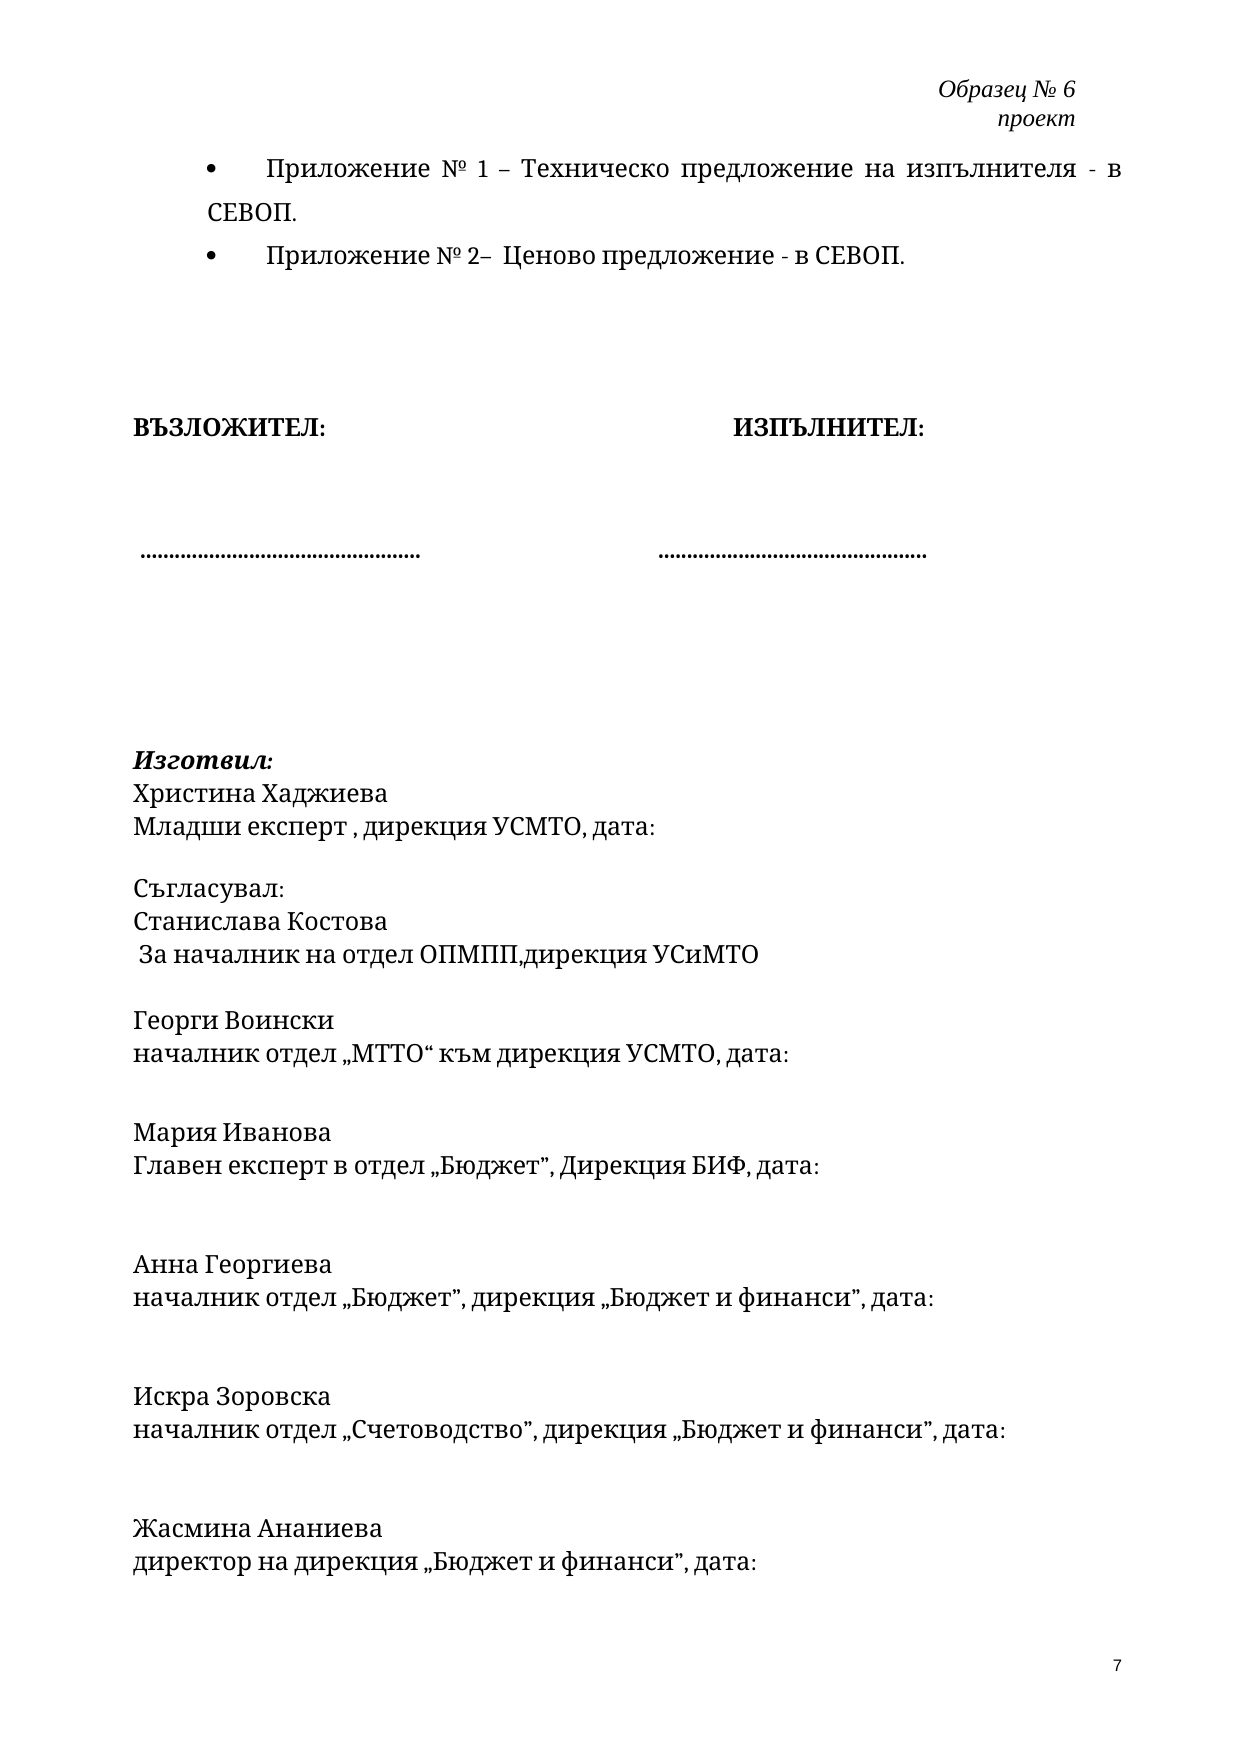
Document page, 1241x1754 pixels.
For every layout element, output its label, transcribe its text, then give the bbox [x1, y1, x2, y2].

text Искра Зоровска [133, 1383, 1122, 1412]
text Жасмина Ананиева [133, 1515, 1122, 1544]
text Съгласувал: [133, 875, 1122, 904]
text Анна Георгиева [133, 1251, 1122, 1280]
text началник отдел „Бюджет”, дирекция „Бюджет и финанси”, дата: [133, 1284, 1122, 1313]
text Мария Иванова [133, 1119, 1122, 1148]
list Приложение № 1 – Техническо предложение на изпълнителя - в СЕВОП. [207, 155, 1122, 227]
text Младши експерт , дирекция УСМТО, дата: [133, 813, 1122, 842]
text Станислава Костова [133, 908, 1122, 937]
text Христина Хаджиева [133, 780, 1122, 809]
text директор на дирекция „Бюджет и финанси”, дата: [133, 1548, 1122, 1577]
text Георги Воински [133, 1007, 1122, 1036]
list Приложение № 2– Ценово предложение - в СЕВОП. [207, 242, 1122, 270]
text За началник на отдел ОПМПП,дирекция УСиМТО [133, 941, 1122, 970]
text Главен експерт в отдел „Бюджет”, Дирекция БИФ, дата: [133, 1152, 1122, 1181]
text Изготвил: [133, 747, 1122, 776]
text ................................................. ............................................... [140, 536, 1122, 565]
text ВЪЗЛОЖИТЕЛ: ИЗПЪЛНИТЕЛ: [133, 414, 1122, 443]
text началник отдел „Счетоводство”, дирекция „Бюджет и финанси”, дата: [133, 1416, 1122, 1445]
text началник отдел „МТТО“ към дирекция УСМТО, дата: [133, 1040, 1122, 1069]
